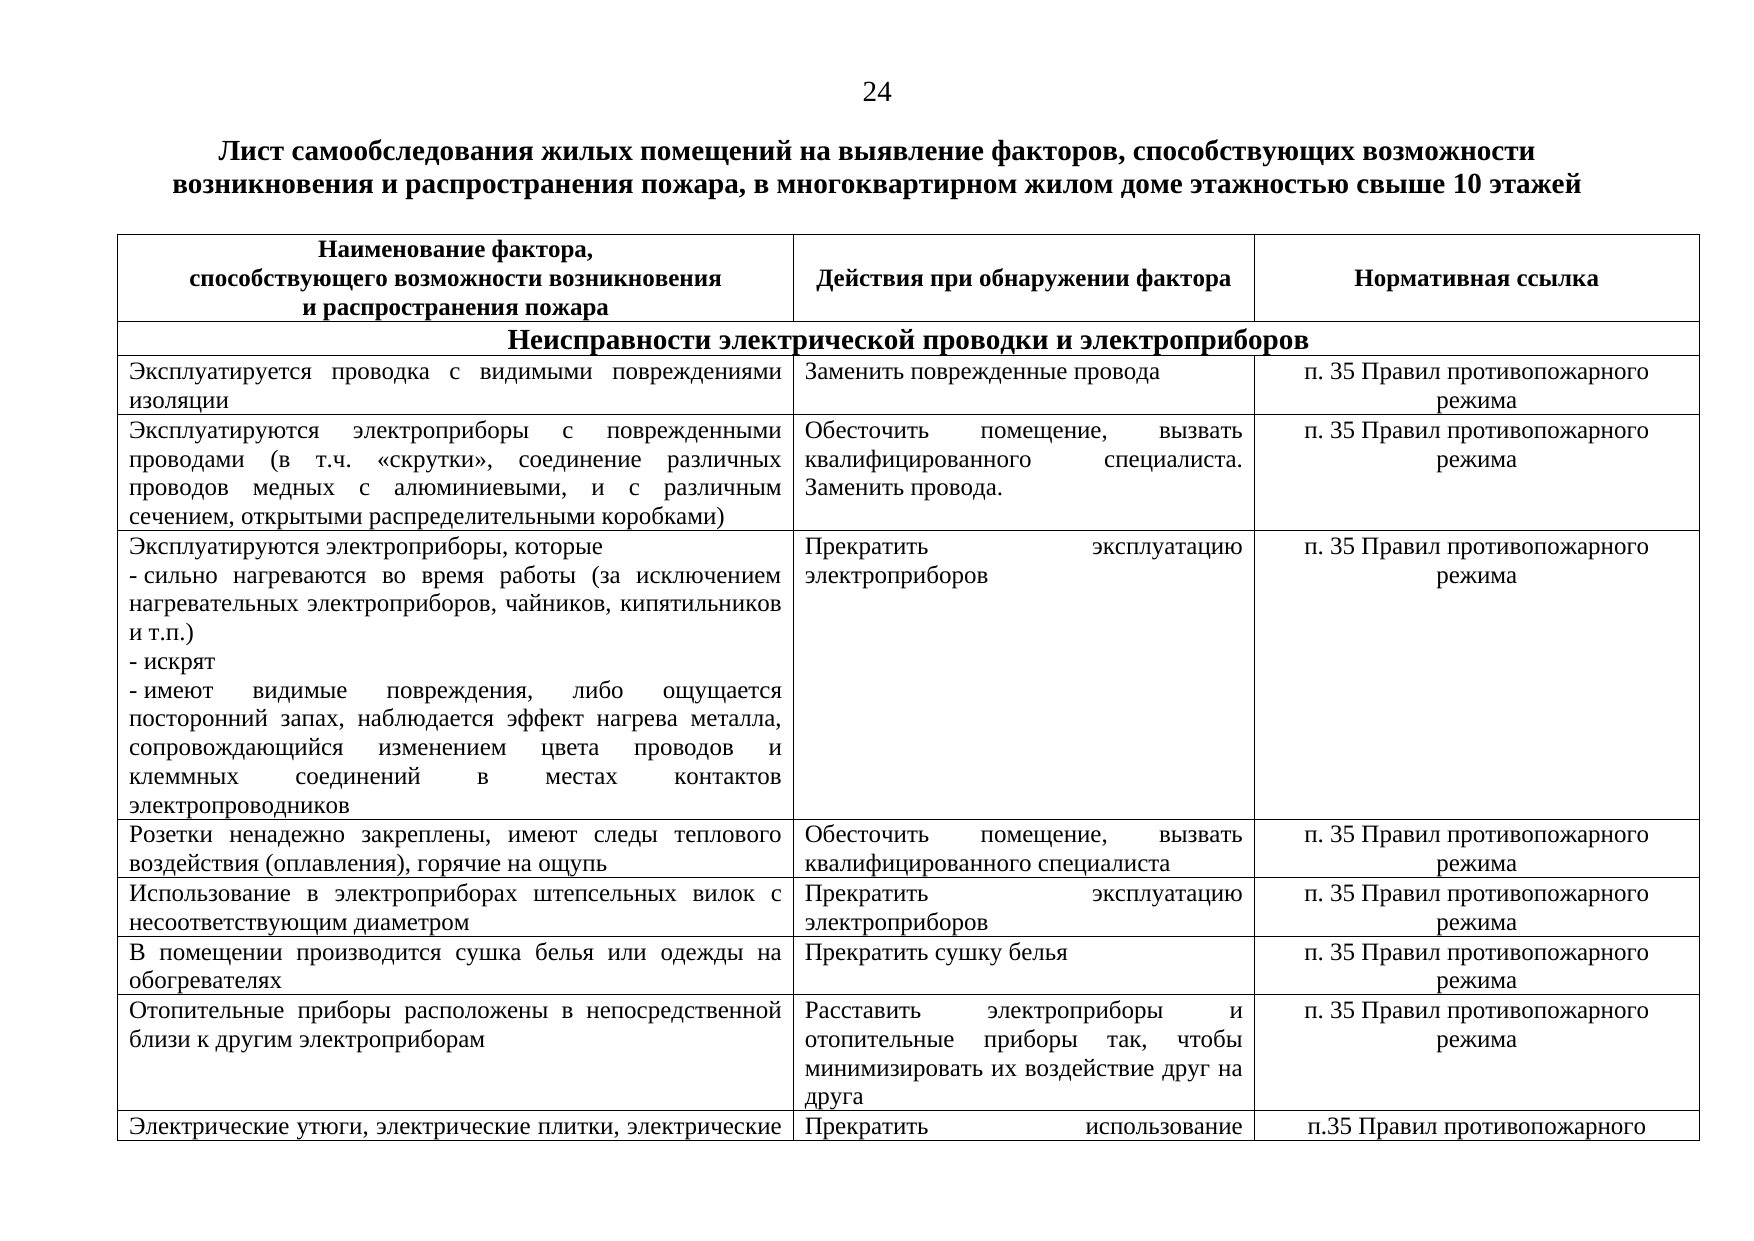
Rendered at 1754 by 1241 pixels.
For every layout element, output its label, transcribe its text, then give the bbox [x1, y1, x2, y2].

table_cell Расставить электроприборы и отопительные приборы так, чтобы минимизировать их воздействие друг на друга [794, 995, 1254, 1110]
table_cell Розетки ненадежно закреплены, имеют следы теплового воздействия (оплавления), горячие на ощупь [118, 820, 793, 877]
table_cell Обесточить помещение, вызвать квалифицированного специалиста. Заменить провода. [794, 415, 1254, 530]
table_cell п. 35 Правил противопожарного режима [1255, 820, 1699, 877]
table_cell В помещении производится сушка белья или одежды на обогревателях [118, 937, 793, 994]
table_cell Прекратить сушку белья [794, 937, 1254, 994]
table_cell Эксплуатируются электроприборы с поврежденными проводами (в т.ч. «скрутки», соединение различных проводов медных с алюминиевыми, и с различным сечением, открытыми распределительными коробками) [118, 415, 793, 530]
table_cell Эксплуатируются электроприборы, которые - сильно нагреваются во время работы (за исключением нагревательных электроприборов, чайников, кипятильников и т.п.) - искрят - имеют видимые повреждения, либо ощущается посторонний запах, наблюдается эффект нагрева металла, сопровождающийся изменением цвета проводов и клеммных соединений в местах контактов электропроводников [118, 531, 793, 818]
table_cell п. 35 Правил противопожарного режима [1255, 995, 1699, 1110]
table_cell Эксплуатируется проводка с видимыми повреждениями изоляции [118, 356, 793, 414]
table_header Действия при обнаружении фактора [794, 235, 1254, 321]
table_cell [794, 1111, 1254, 1140]
table_cell п. 35 Правил противопожарного режима [1255, 531, 1699, 818]
table_cell Отопительные приборы расположены в непосредственной близи к другим электроприборам [118, 995, 793, 1110]
table_cell Неисправности электрической проводки и электроприборов [118, 322, 1699, 355]
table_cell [118, 1111, 793, 1140]
table_header Нормативная ссылка [1255, 235, 1699, 321]
table_cell п. 35 Правил противопожарного режима [1255, 878, 1699, 936]
text Лист самообследования жилых помещений на выявление факторов, способствующих возможности возникновения и распространения пожара, в многоквартирном жилом доме этажностью свыше 10 этажей [118, 133, 1636, 200]
table_cell п. 35 Правил противопожарного режима [1255, 356, 1699, 414]
table_cell п. 35 Правил противопожарного режима [1255, 415, 1699, 530]
table_cell п. 35 Правил противопожарного режима [1255, 937, 1699, 994]
table_cell Прекратить эксплуатацию электроприборов [794, 531, 1254, 818]
table_header Наименование фактора, способствующего возможности возникновения и распространения пожара [118, 235, 793, 321]
table_cell Прекратить эксплуатацию электроприборов [794, 878, 1254, 936]
table_cell п.35 Правил противопожарного режима [1255, 1111, 1699, 1140]
table_cell Обесточить помещение, вызвать квалифицированного специалиста [794, 820, 1254, 877]
table_cell Заменить поврежденные провода [794, 356, 1254, 414]
table_cell Использование в электроприборах штепсельных вилок с несоответствующим диаметром [118, 878, 793, 936]
